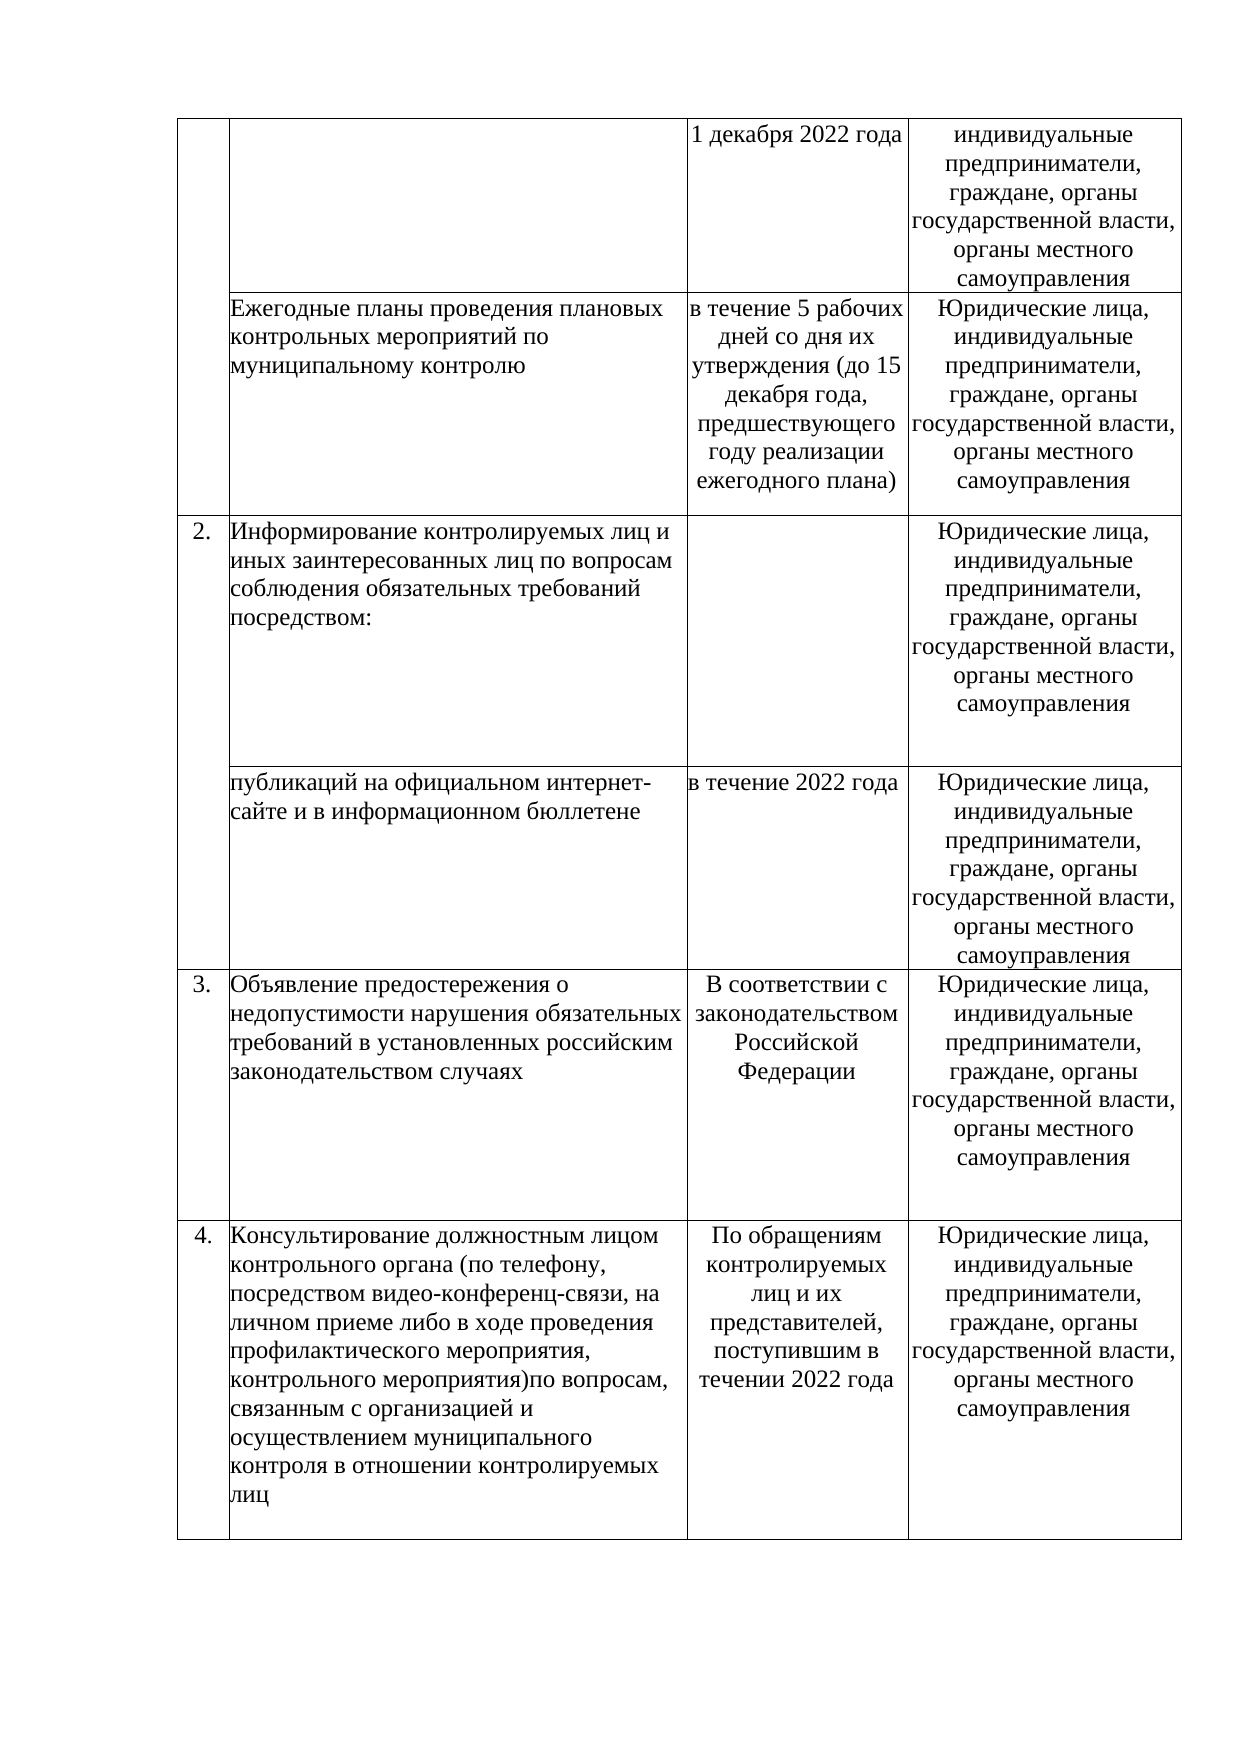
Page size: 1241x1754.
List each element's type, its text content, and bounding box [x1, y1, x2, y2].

table_cell в течение 2022 года [688, 767, 908, 968]
table_cell Консультирование должностным лицом контрольного органа (по телефону, посредством видео-конференц-связи, на личном приеме либо в ходе проведения профилактического мероприятия, контрольного мероприятия)по вопросам, связанным с организацией и осуществлением муниципального контроля в отношении контролируемых лиц [230, 1221, 687, 1539]
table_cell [688, 119, 908, 292]
table_cell 4. [178, 1221, 229, 1539]
table_cell Юридические лица, индивидуальные предприниматели, граждане, органы государственной власти, органы местного самоуправления [909, 516, 1181, 766]
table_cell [230, 119, 687, 292]
table_cell Информирование контролируемых лиц и иных заинтересованных лиц по вопросам соблюдения обязательных требований посредством: [230, 516, 687, 766]
table_cell Юридические лица, индивидуальные предприниматели, граждане, органы государственной власти, органы местного самоуправления [909, 970, 1181, 1219]
table_cell Ежегодные планы проведения плановых контрольных мероприятий по муниципальному контролю [230, 293, 687, 515]
table_cell 2. [178, 516, 229, 968]
table_cell 3. [178, 970, 229, 1219]
table_cell В соответствии с законодательством Российской Федерации [688, 970, 908, 1219]
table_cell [909, 1221, 1181, 1539]
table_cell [909, 119, 1181, 292]
table_cell публикаций на официальном интернет- сайте и в информационном бюллетене [230, 767, 687, 968]
table_cell Юридические лица, индивидуальные предприниматели, граждане, органы государственной власти, органы местного самоуправления [909, 767, 1181, 968]
table_cell в течение 5 рабочих дней со дня их утверждения (до 15 декабря года, предшествующего году реализации ежегодного плана) [688, 293, 908, 515]
table_cell По обращениям контролируемых лиц и их представителей, поступившим в течении 2022 года [688, 1221, 908, 1539]
table_cell Юридические лица, индивидуальные предприниматели, граждане, органы государственной власти, органы местного самоуправления [909, 293, 1181, 515]
table_cell [688, 516, 908, 766]
table_cell Объявление предостережения о недопустимости нарушения обязательных требований в установленных российским законодательством случаях [230, 970, 687, 1219]
